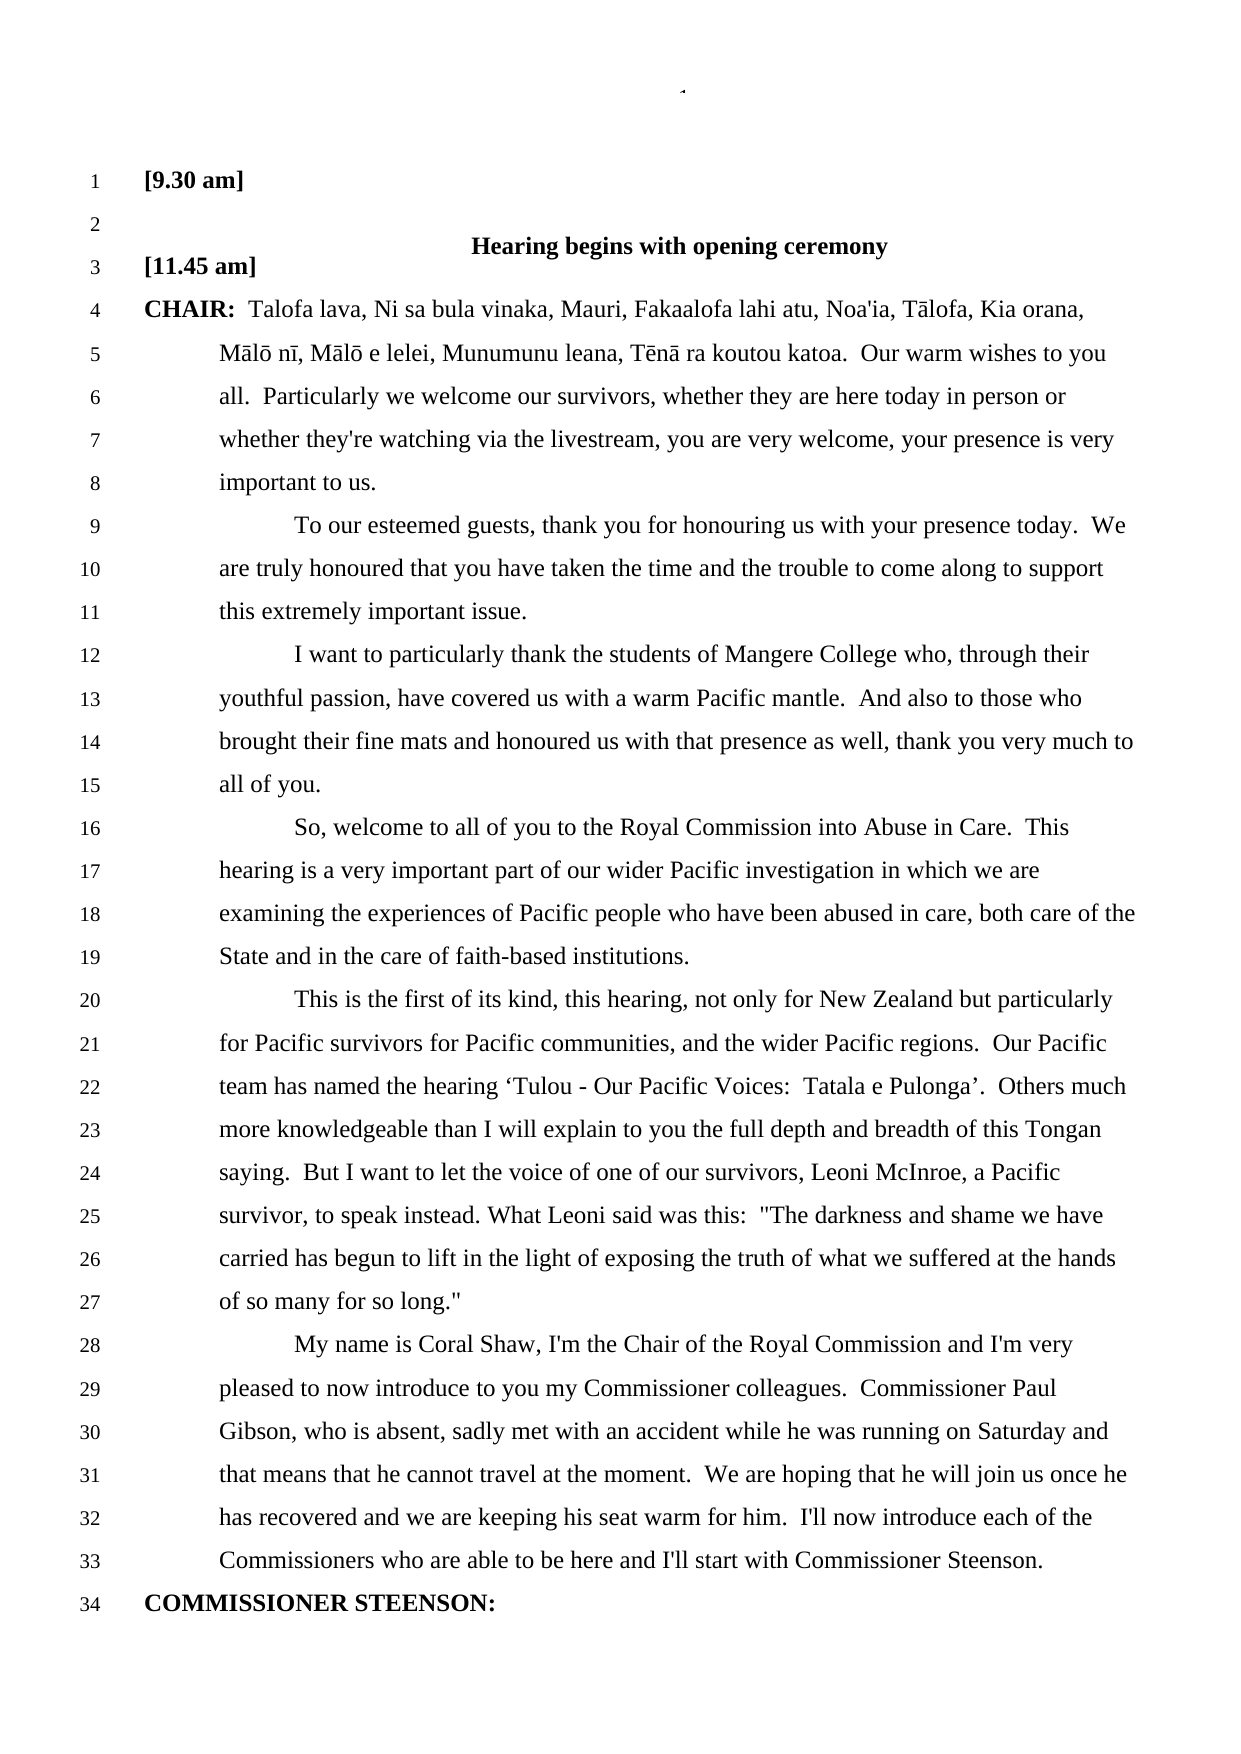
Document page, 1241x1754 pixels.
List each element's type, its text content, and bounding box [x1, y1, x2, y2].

list To our esteemed guests, thank you for honouring us with your presence today. We [90, 510, 1151, 539]
list carried has begun to lift in the light of exposing the truth of what we suffered at the hands [79, 1243, 1151, 1272]
list has recovered and we are keeping his seat warm for him. I'll now introduce each of the [79, 1502, 1151, 1531]
list that means that he cannot travel at the moment. We are hoping that he will join us once he [79, 1459, 1151, 1488]
list Gibson, who is absent, sadly met with an accident while he was running on Saturday and [79, 1416, 1151, 1444]
list survivor, to speak instead. What Leoni said was this: "The darkness and shame we have [79, 1200, 1151, 1229]
list whether they're watching via the livestream, you are very welcome, your presence is very [90, 424, 1151, 453]
text 2 [90, 212, 261, 236]
subtitle Hearing begins with opening ceremony [471, 231, 1151, 260]
list CHAIR: Talofa lava, Ni sa bula vinaka, Mauri, Fakaalofa lahi atu, Noa'ia, Tālofa, Kia orana, [90, 294, 1151, 323]
list My name is Coral Shaw, I'm the Chair of the Royal Commission and I'm very [79, 1329, 1151, 1358]
list for Pacific survivors for Pacific communities, and the wider Pacific regions. Our Pacific [79, 1028, 1151, 1056]
list pleased to now introduce to you my Commissioner colleagues. Commissioner Paul [79, 1373, 1151, 1401]
subtitle 3 [11.45 am] [90, 251, 261, 280]
list of so many for so long." [79, 1286, 1151, 1315]
list hearing is a very important part of our wider Pacific investigation in which we are [79, 855, 1151, 884]
list this extremely important issue. [79, 596, 1151, 625]
list State and in the care of faith-based institutions. [79, 941, 1151, 970]
list brought their fine mats and honoured us with that presence as well, thank you very much to [79, 726, 1151, 754]
list Mālō nī, Mālō e lelei, Munumunu leana, Tēnā ra koutou katoa. Our warm wishes to you [90, 338, 1151, 366]
list I want to particularly thank the students of Mangere College who, through their [79, 639, 1151, 668]
list all. Particularly we welcome our survivors, whether they are here today in person or [90, 381, 1151, 409]
list youthful passion, have covered us with a warm Pacific mantle. And also to those who [79, 683, 1151, 711]
list Commissioners who are able to be here and I'll start with Commissioner Steenson. [79, 1545, 1151, 1574]
list This is the first of its kind, this hearing, not only for New Zealand but particularly [79, 984, 1151, 1013]
list saying. But I want to let the voice of one of our survivors, Leoni McInroe, a Pacific [79, 1157, 1151, 1186]
subtitle 1 [9.30 am] [90, 165, 261, 194]
list more knowledgeable than I will explain to you the full depth and breadth of this Tongan [79, 1114, 1151, 1143]
subtitle COMMISSIONER STEENSON: [79, 1588, 1151, 1617]
list are truly honoured that you have taken the time and the trouble to come along to support [79, 553, 1151, 582]
list So, welcome to all of you to the Royal Commission into Abuse in Care. This [79, 812, 1151, 841]
list all of you. [79, 769, 1151, 798]
list team has named the hearing ‘Tulou - Our Pacific Voices: Tatala e Pulonga’. Others much [79, 1071, 1151, 1099]
list important to us. [90, 467, 1151, 496]
list examining the experiences of Pacific people who have been abused in care, both care of the [79, 898, 1151, 927]
